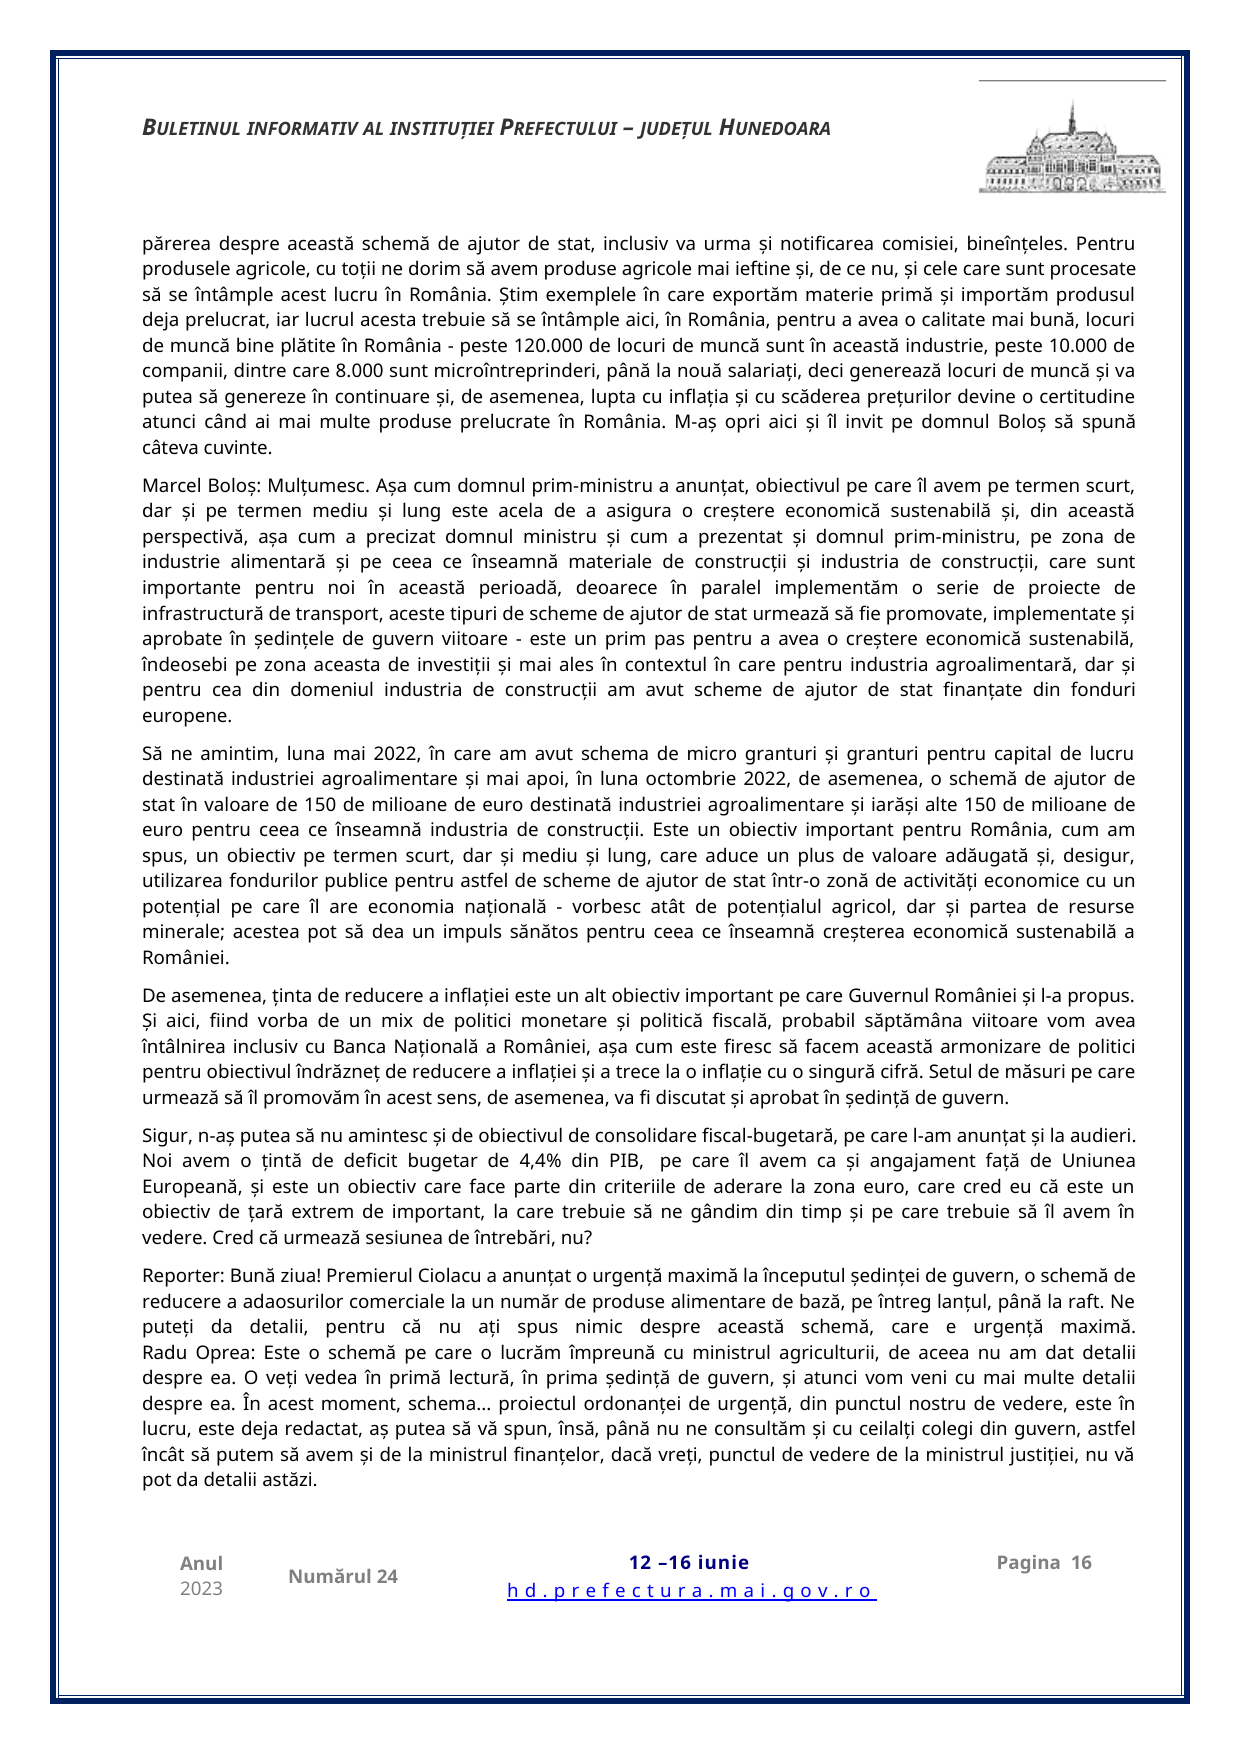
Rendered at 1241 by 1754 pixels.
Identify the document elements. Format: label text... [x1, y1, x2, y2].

text Marcel Boloş: Mulțumesc. Așa cum domnul prim-ministru a anunțat, obiectivul pe care îl avem pe termen scurt, dar și pe termen mediu și lung este acela de a asigura o creștere economică sustenabilă și, din această perspectivă, așa cum a precizat domnul ministru și cum a prezentat și domnul prim-ministru, pe zona de industrie alimentară și pe ceea ce înseamnă materiale de construcții și industria de construcții, care sunt importante pentru noi în această perioadă, deoarece în paralel implementăm o serie de proiecte de infrastructură de transport, aceste tipuri de scheme de ajutor de stat urmează să fie promovate, implementate și aprobate în ședințele de guvern viitoare - este un prim pas pentru a avea o creștere economică sustenabilă, îndeosebi pe zona aceasta de investiții și mai ales în contextul în care pentru industria agroalimentară, dar și pentru cea din domeniul industria de construcții am avut scheme de ajutor de stat finanțate din fonduri europene. [142, 472, 1137, 727]
text Sigur, n-aș putea să nu amintesc și de obiectivul de consolidare fiscal-bugetară, pe care l-am anunțat și la audieri. Noi avem o țintă de deficit bugetar de 4,4% din PIB, pe care îl avem ca și angajament față de Uniunea Europeană, și este un obiectiv care face parte din criteriile de aderare la zona euro, care cred eu că este un obiectiv de țară extrem de important, la care trebuie să ne gândim din timp și pe care trebuie să îl avem în vedere. Cred că urmează sesiunea de întrebări, nu? [142, 1122, 1137, 1250]
text Să ne amintim, luna mai 2022, în care am avut schema de micro granturi și granturi pentru capital de lucru destinată industriei agroalimentare și mai apoi, în luna octombrie 2022, de asemenea, o schemă de ajutor de stat în valoare de 150 de milioane de euro destinată industriei agroalimentare și iarăși alte 150 de milioane de euro pentru ceea ce înseamnă industria de construcții. Este un obiectiv important pentru România, cum am spus, un obiectiv pe termen scurt, dar și mediu și lung, care aduce un plus de valoare adăugată și, desigur, utilizarea fondurilor publice pentru astfel de scheme de ajutor de stat într-o zonă de activități economice cu un potențial pe care îl are economia națională - vorbesc atât de potențialul agricol, dar și partea de resurse minerale; acestea pot să dea un impuls sănătos pentru ceea ce înseamnă creșterea economică sustenabilă a României. [142, 740, 1137, 970]
text Reporter: Bună ziua! Premierul Ciolacu a anunțat o urgență maximă la începutul ședinței de guvern, o schemă de reducere a adaosurilor comerciale la un număr de produse alimentare de bază, pe întreg lanțul, până la raft. Ne puteți da detalii, pentru că nu ați spus nimic despre această schemă, care e urgență maximă. Radu Oprea: Este o schemă pe care o lucrăm împreună cu ministrul agriculturii, de aceea nu am dat detalii despre ea. O veți vedea în primă lectură, în prima ședință de guvern, și atunci vom veni cu mai multe detalii despre ea. În acest moment, schema... proiectul ordonanței de urgență, din punctul nostru de vedere, este în lucru, este deja redactat, aș putea să vă spun, însă, până nu ne consultăm și cu ceilalți colegi din guvern, astfel încât să putem să avem și de la ministrul finanțelor, dacă vreți, punctul de vedere de la ministrul justiției, nu vă pot da detalii astăzi. [142, 1262, 1137, 1492]
text De asemenea, ținta de reducere a inflației este un alt obiectiv important pe care Guvernul României și l-a propus. Și aici, fiind vorba de un mix de politici monetare și politică fiscală, probabil săptămâna viitoare vom avea întâlnirea inclusiv cu Banca Națională a României, așa cum este firesc să facem această armonizare de politici pentru obiectivul îndrăzneț de reducere a inflației și a trece la o inflație cu o singură cifră. Setul de măsuri pe care urmează să îl promovăm în acest sens, de asemenea, va fi discutat și aprobat în ședință de guvern. [142, 982, 1137, 1110]
picture [978, 80, 1167, 212]
